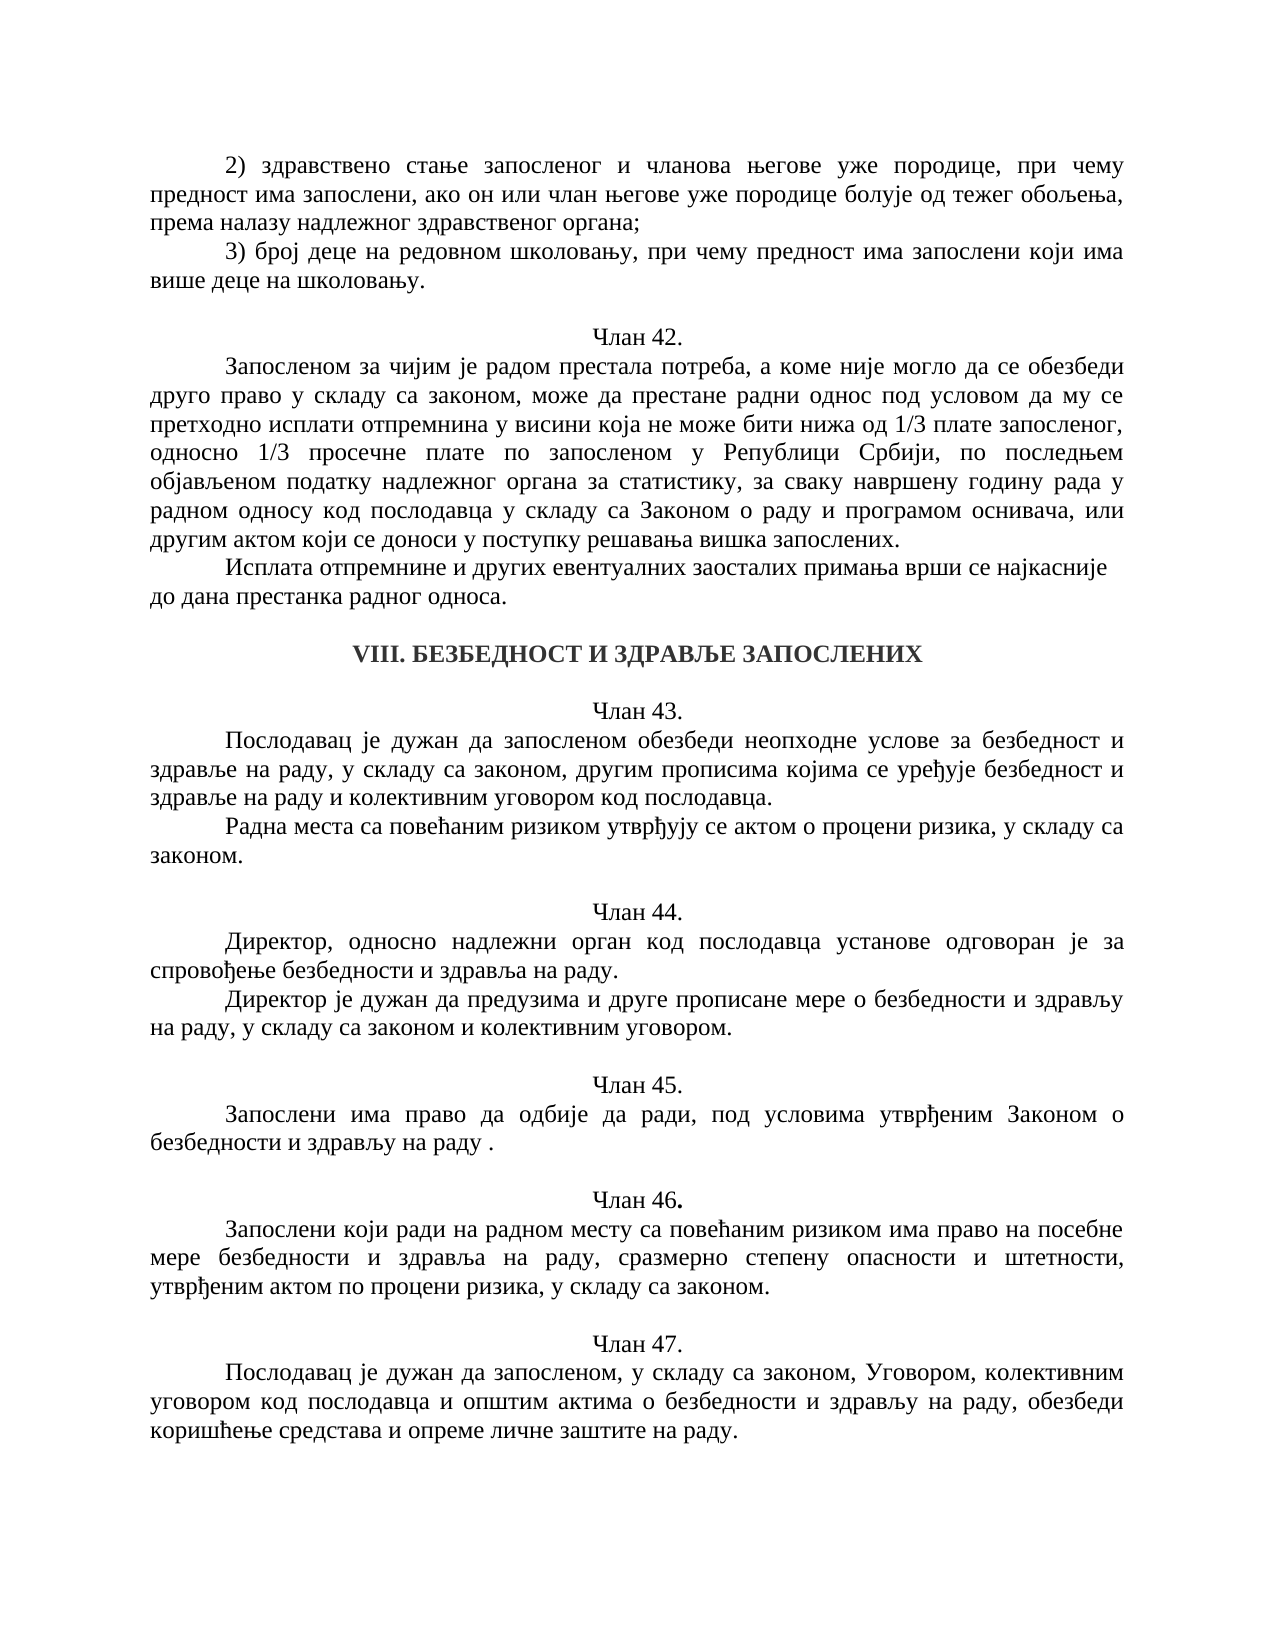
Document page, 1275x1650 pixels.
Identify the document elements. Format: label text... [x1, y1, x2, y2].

text VIII. БЕЗБЕДНОСТ И ЗДРАВЉЕ ЗАПОСЛЕНИХ [150, 639, 1125, 667]
text Члан 45. [150, 1070, 1125, 1099]
text Директор, односно надлежни орган код послодавца установе одговоран је за спровођење безбедности и здравља на раду. [150, 926, 1125, 984]
text Запослени који ради на радном месту са повећаним ризиком има право на посебне мере безбедности и здравља на раду, сразмерно степену опасности и штетности, утврђеним актом по процени ризика, у складу са законом. [150, 1214, 1125, 1300]
text Запосленом за чијим је радом престала потреба, а коме није могло да се обезбеди друго право у складу са законом, може да престане радни однос под условом да му се претходно исплати отпремнина у висини која не може бити нижа од 1/3 плате запосленог, односно 1/3 просечне плате по запосленом у Републици Србији, по последњем објављеном податку надлежног органа за статистику, за сваку навршену годину рада у радном односу код послодавца у складу са Законом о раду и програмом оснивача, или другим актом који се доноси у поступку решавања вишка запослених. [150, 351, 1125, 552]
text Члан 43. [150, 696, 1125, 725]
text Члан 42. [150, 322, 1125, 351]
text Послодавац је дужан да запосленом, у складу са законом, Уговором, колективним уговором код послодавца и општим актима о безбедности и здрављу на раду, обезбеди коришћење средстава и опреме личне заштите на раду. [150, 1357, 1125, 1444]
text Запослени има право да одбије да ради, под условима утврђеним Законом о безбедности и здрављу на раду . [150, 1099, 1125, 1156]
text Директор је дужан да предузима и друге прописане мере о безбедности и здрављу на раду, у складу са законом и колективним уговором. [150, 984, 1125, 1041]
text Члан 46. [150, 1185, 1125, 1214]
text Послодавац је дужан да запосленом обезбеди неопходне услове за безбедност и здравље на раду, у складу са законом, другим прописима којима се уређује безбедност и здравље на раду и колективним уговором код послодавца. [150, 725, 1125, 811]
text Исплата отпремнине и других евентуалних заосталих примања врши се најкасније до дана престанка радног односа. [150, 552, 1125, 610]
text Члан 44. [150, 897, 1125, 926]
text Радна места са повећаним ризиком утврђују се актом о процени ризика, у складу са законом. [150, 811, 1125, 869]
text 2) здравствено стање запосленог и чланова његове уже породице, при чему предност има запослени, ако он или члан његове уже породице болује од тежег обољења, према налазу надлежног здравственог органа; [150, 150, 1125, 236]
text 3) број деце на редовном школовању, при чему предност има запослени који има више деце на школовању. [150, 236, 1125, 294]
text Члан 47. [150, 1329, 1125, 1357]
